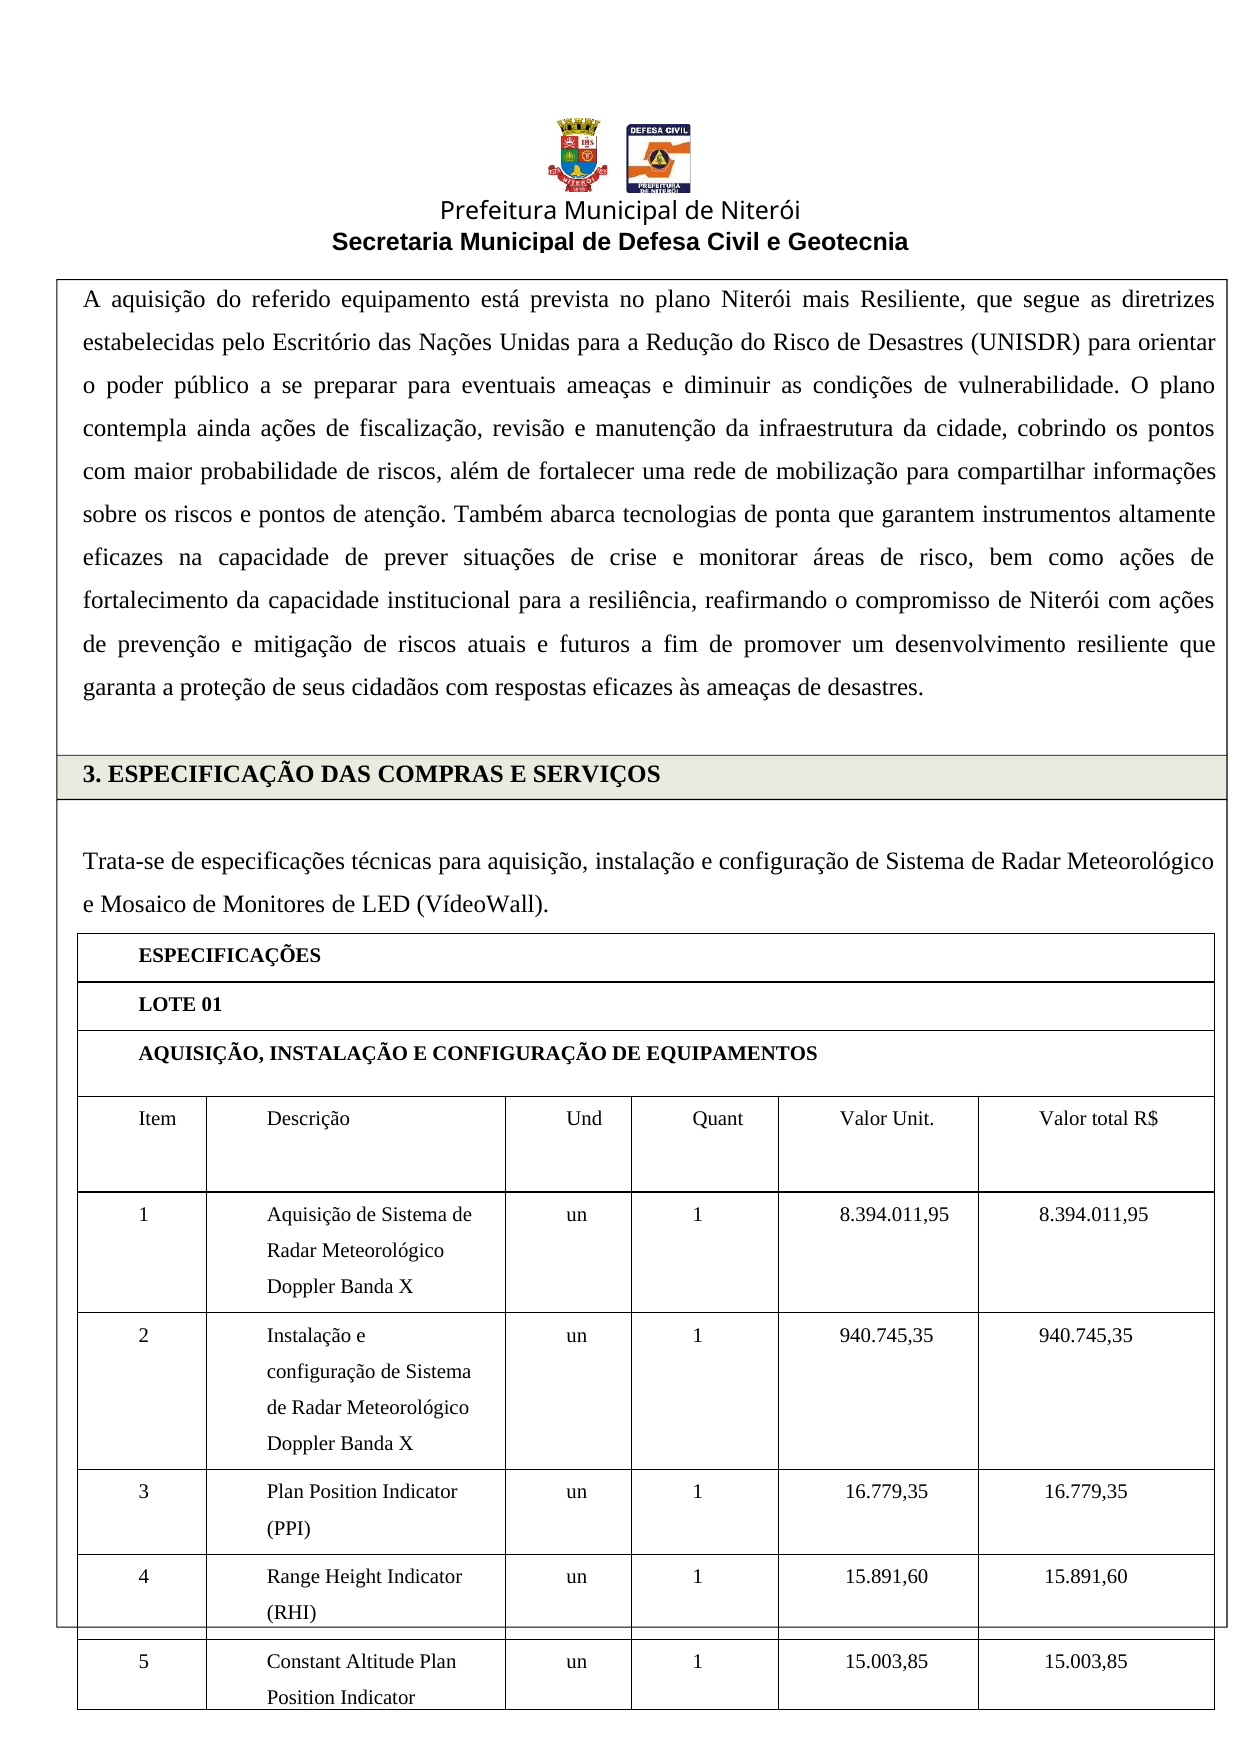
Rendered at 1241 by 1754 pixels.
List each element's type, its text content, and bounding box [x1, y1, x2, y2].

picture [626, 124, 691, 193]
table_cell 1 [632, 1640, 778, 1709]
table_cell 4 [78, 1555, 206, 1639]
table_cell un [506, 1555, 631, 1639]
table_cell 15.891,60 [979, 1555, 1214, 1639]
table_cell 1 [632, 1470, 778, 1554]
table_cell 1 [632, 1313, 778, 1469]
table_cell 2 [78, 1313, 206, 1469]
table_cell Item [78, 1097, 206, 1191]
table_cell Plan Position Indicator (PPI) [207, 1470, 505, 1554]
table_cell Instalação e configuração de Sistema de Radar Meteorológico Doppler Banda X [207, 1313, 505, 1469]
table_cell AQUISIÇÃO, INSTALAÇÃO E CONFIGURAÇÃO DE EQUIPAMENTOS [78, 1031, 1214, 1096]
table_cell 15.003,85 [979, 1640, 1214, 1709]
table_cell 8.394.011,95 [779, 1193, 978, 1312]
table_cell un [506, 1313, 631, 1469]
table_cell Valor Unit. [779, 1097, 978, 1191]
table_cell 1 [78, 1193, 206, 1312]
table_cell Aquisição de Sistema de Radar Meteorológico Doppler Banda X [207, 1193, 505, 1312]
table_cell 1 [632, 1555, 778, 1639]
table_cell 15.891,60 [779, 1555, 978, 1639]
table_cell Und [506, 1097, 631, 1191]
table_cell Valor total R$ [979, 1097, 1214, 1191]
table_cell un [506, 1193, 631, 1312]
text Trata-se de especificações técnicas para aquisição, instalação e configuração de Sistema de Radar Meteorológico e Mosaico de Monitores de LED (VídeoWall). [83, 846, 1222, 918]
table_cell Range Height Indicator (RHI) [207, 1555, 505, 1639]
table_cell Constant Altitude Plan Position Indicator (CAPPI) [207, 1640, 505, 1709]
text A aquisição do referido equipamento está prevista no plano Niterói mais Resiliente, que segue as diretrizes estabelecidas pelo Escritório das Nações Unidas para a Redução do Risco de Desastres (UNISDR) para orientar o poder público a se preparar para eventuais ameaças e diminuir as condições de vulnerabilidade. O plano contempla ainda ações de fiscalização, revisão e manutenção da infraestrutura da cidade, cobrindo os pontos com maior probabilidade de riscos, além de fortalecer uma rede de mobilização para compartilhar informações sobre os riscos e pontos de atenção. Também abarca tecnologias de ponta que garantem instrumentos altamente eficazes na capacidade de prever situações de crise e monitorar áreas de risco, bem como ações de fortalecimento da capacidade institucional para a resiliência, reafirmando o compromisso de Niterói com ações de prevenção e mitigação de riscos atuais e futuros a fim de promover um desenvolvimento resiliente que garanta a proteção de seus cidadãos com respostas eficazes às ameaças de desastres. [83, 284, 1216, 701]
subtitle ESPECIFICAÇÃO DAS COMPRAS E SERVIÇOS [83, 759, 1240, 788]
table_header ESPECIFICAÇÕES [78, 934, 1214, 981]
picture [548, 118, 608, 192]
table_cell 5 [78, 1640, 206, 1709]
table_cell Descrição [207, 1097, 505, 1191]
table_cell 15.003,85 [779, 1640, 978, 1709]
table_cell 8.394.011,95 [979, 1193, 1214, 1312]
table_cell 940.745,35 [979, 1313, 1214, 1469]
table_cell 940.745,35 [779, 1313, 978, 1469]
table_cell 16.779,35 [979, 1470, 1214, 1554]
table_cell 1 [632, 1193, 778, 1312]
table_cell 3 [78, 1470, 206, 1554]
table_cell 16.779,35 [779, 1470, 978, 1554]
table_cell Quant [632, 1097, 778, 1191]
table_cell un [506, 1640, 631, 1709]
table_cell LOTE 01 [78, 983, 1214, 1030]
table_cell un [506, 1470, 631, 1554]
